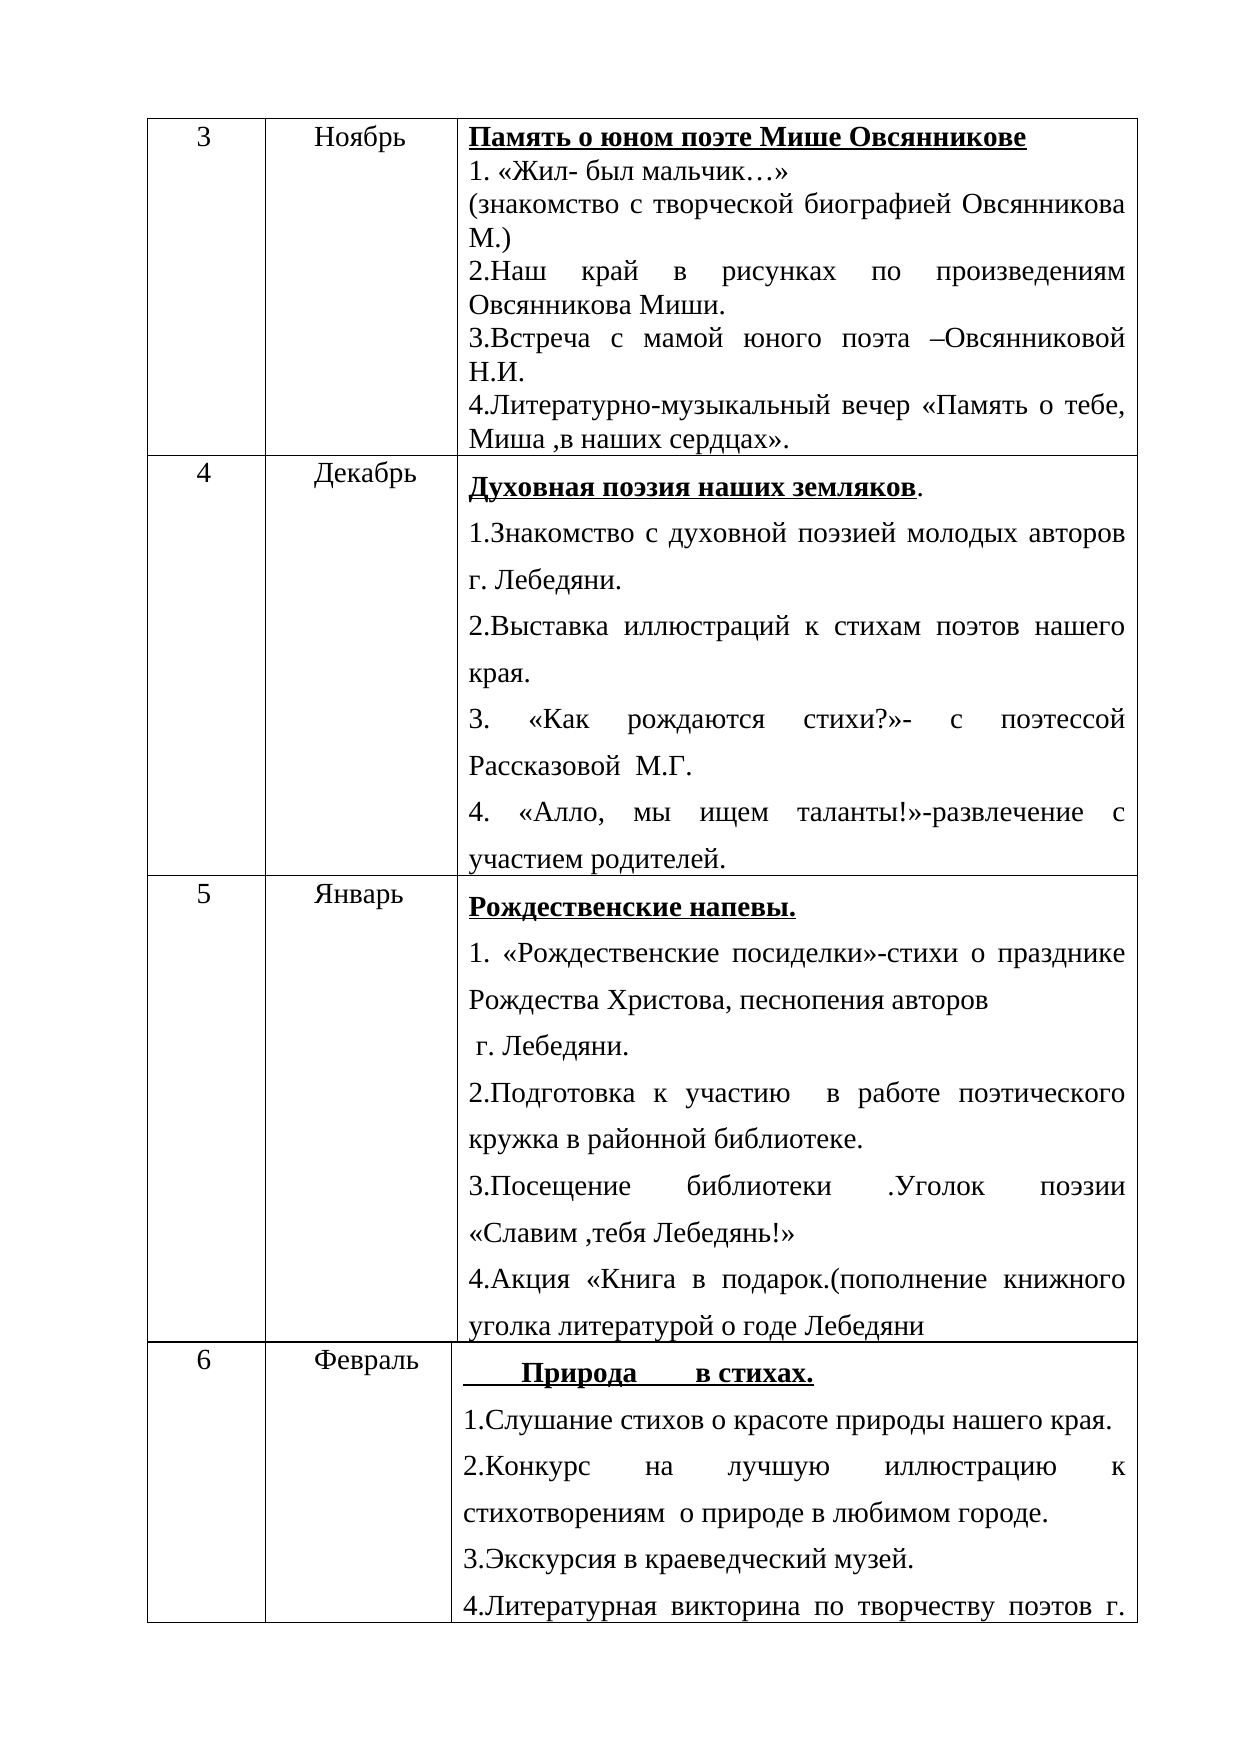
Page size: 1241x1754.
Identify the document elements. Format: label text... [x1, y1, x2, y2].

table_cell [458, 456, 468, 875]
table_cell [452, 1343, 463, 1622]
table_cell Январь [266, 876, 457, 1341]
table_cell Декабрь [266, 456, 457, 875]
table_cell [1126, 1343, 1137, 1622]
table_cell Февраль [266, 1343, 451, 1622]
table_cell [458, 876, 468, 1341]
table_cell 5 [148, 876, 265, 1341]
table_cell 6 [148, 1343, 265, 1622]
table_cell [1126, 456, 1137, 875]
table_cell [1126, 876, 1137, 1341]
table_cell 4 [148, 456, 265, 875]
table_cell Память о юном поэте Мише Овсянникове 1. «Жил- был мальчик…» (знакомство с творческой биографией Овсянникова М.) 2.Наш край в рисунках по произведениям Овсянникова Миши. 3.Встреча с мамой юного поэта –Овсянниковой Н.И. 4.Литературно-музыкальный вечер «Память о тебе, Миша ,в наших сердцах». [458, 119, 1137, 454]
table_cell Ноябрь [266, 119, 457, 454]
table_cell 3 [148, 119, 265, 454]
